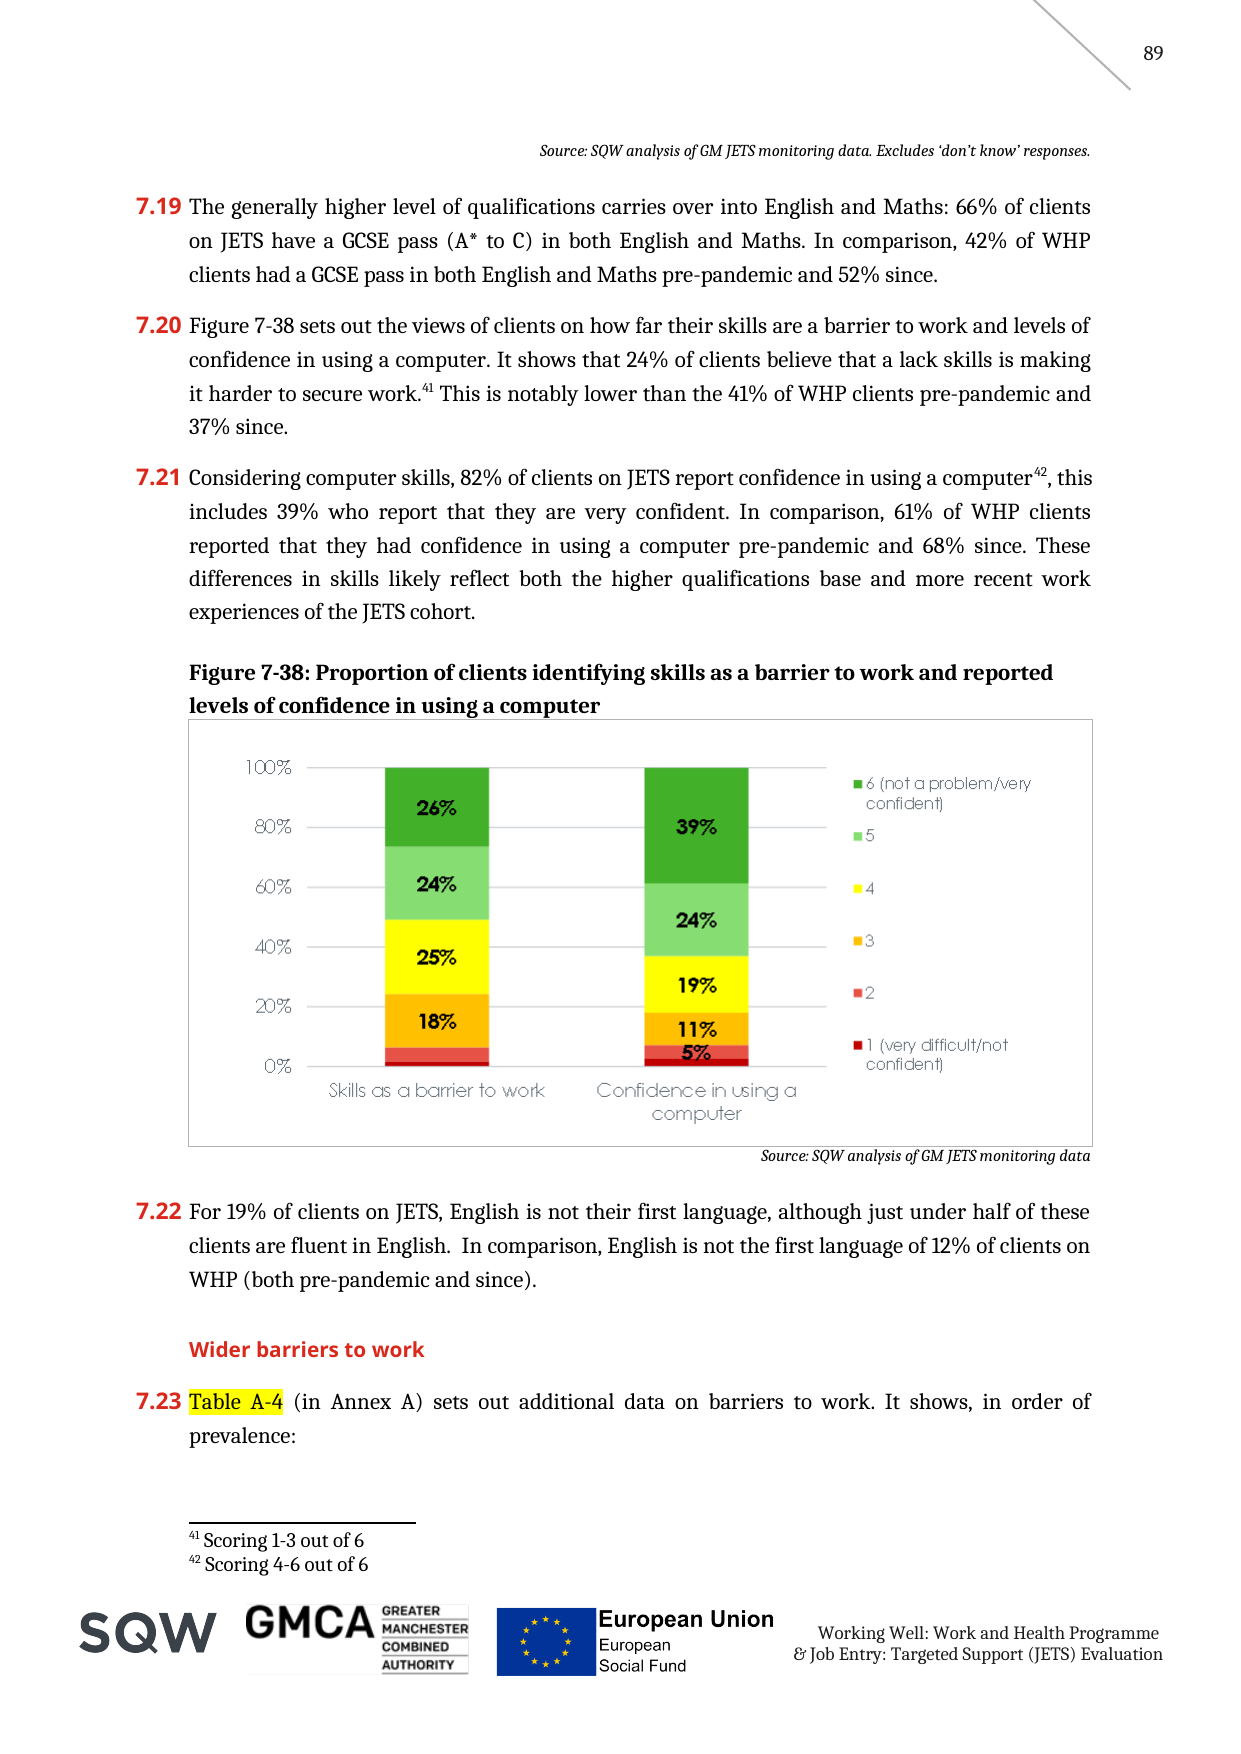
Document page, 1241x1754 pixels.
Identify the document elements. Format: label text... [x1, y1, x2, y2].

text For 19% of clients on JETS, English is not their first language, although just under half of these clients are fluent in English. In comparison, English is not the first language of 12% of clients on WHP (both pre-pandemic and since). [136, 1193, 1092, 1293]
text Table A-4 (in Annex A) sets out additional data on barriers to work. It shows, in order of prevalence: [136, 1383, 1092, 1449]
text Source: SQW analysis of GM JETS monitoring data. Excludes ‘don’t know’ responses. [189, 142, 1092, 161]
picture [246, 1603, 470, 1681]
picture [496, 1603, 774, 1680]
picture [226, 738, 1056, 1128]
text Source: SQW analysis of GM JETS monitoring data [189, 1147, 1092, 1166]
picture [79, 1612, 217, 1654]
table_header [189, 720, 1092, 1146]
text Considering computer skills, 82% of clients on JETS report confidence in using a computer, this includes 39% who report that they are very confident. In comparison, 61% of WHP clients reported that they had confidence in using a computer pre-pandemic and 68% since. These differences in skills likely reflect both the higher qualifications base and more recent work experiences of the JETS cohort. [136, 459, 1092, 626]
text The generally higher level of qualifications carries over into English and Maths: 66% of clients on JETS have a GCSE pass (A* to C) in both English and Maths. In comparison, 42% of WHP clients had a GCSE pass in both English and Maths pre-pandemic and 52% since. [136, 188, 1092, 288]
subtitle Wider barriers to work [189, 1331, 1092, 1364]
